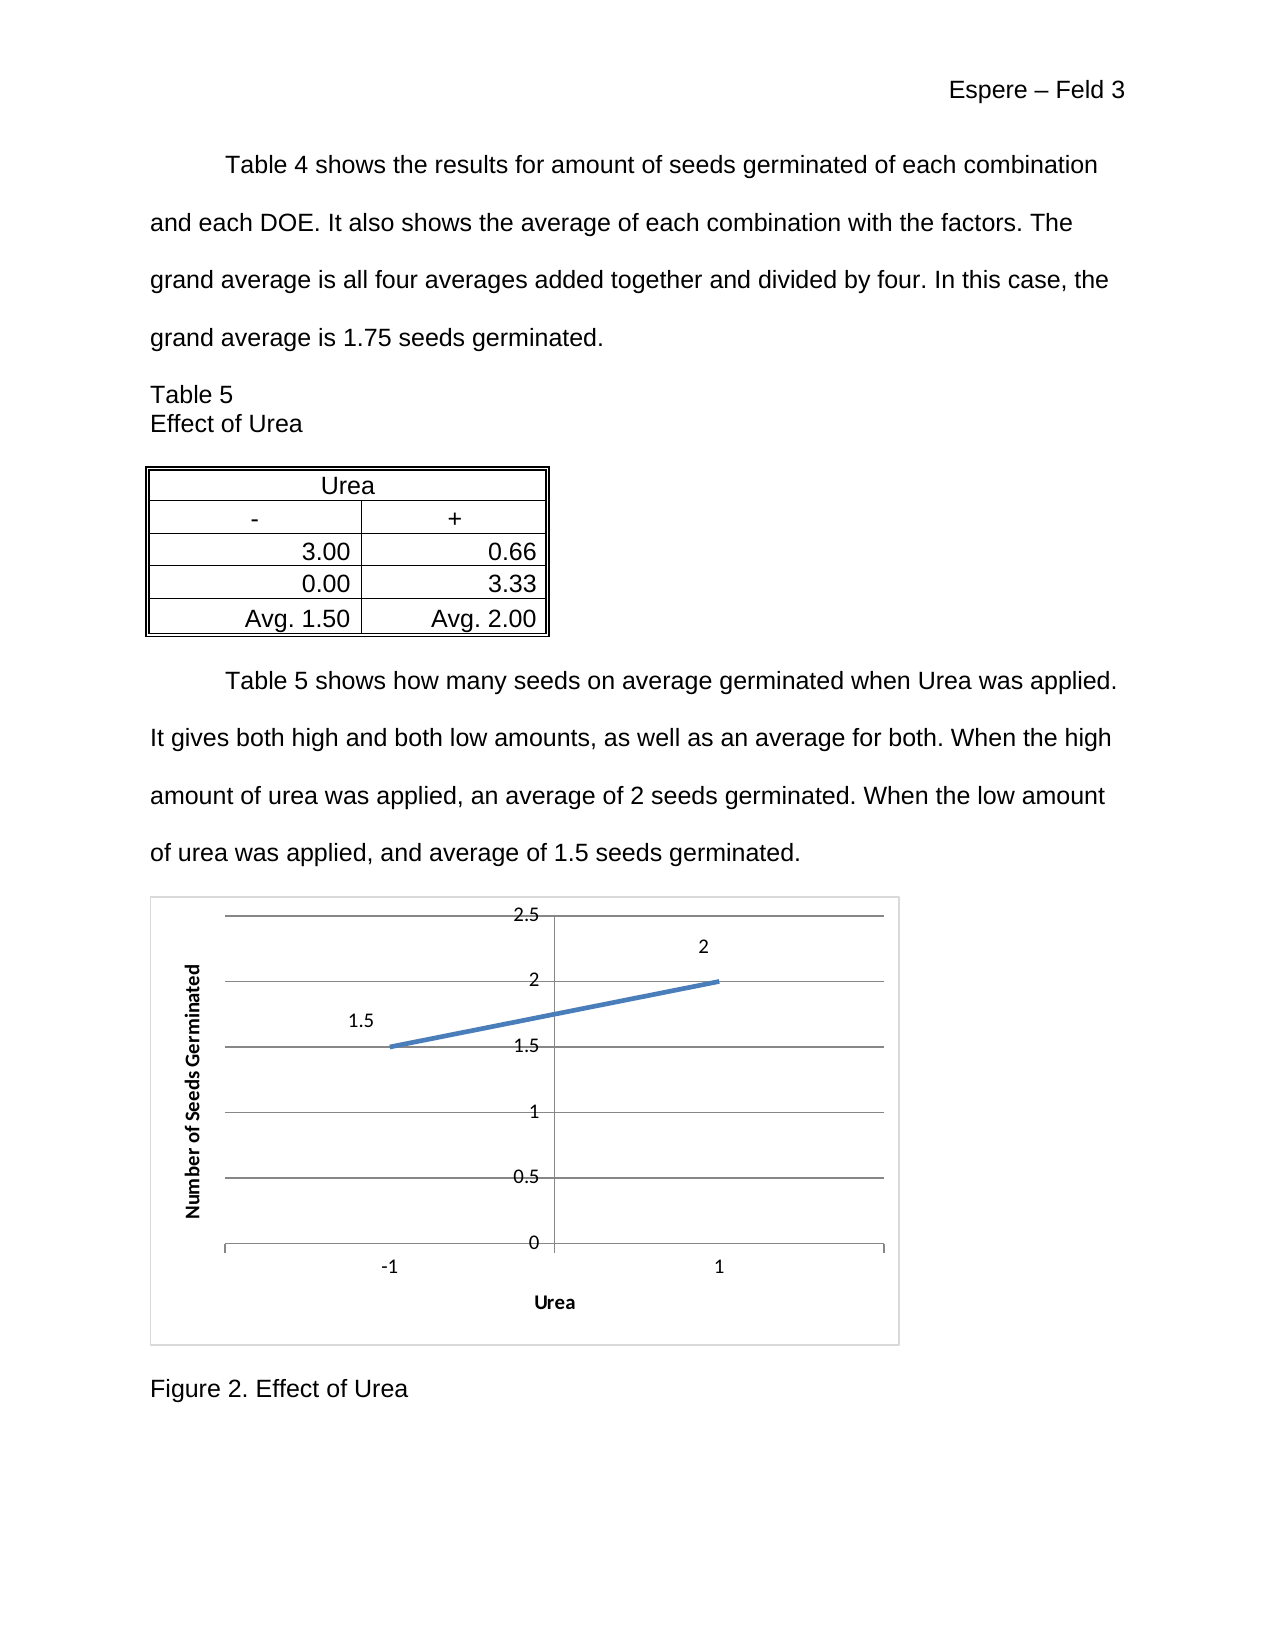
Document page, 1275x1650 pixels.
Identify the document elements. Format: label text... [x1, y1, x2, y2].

table_cell 3.33 [362, 566, 545, 598]
text Table 5 [150, 380, 1125, 409]
text Table 4 shows the results for amount of seeds germinated of each combination and each DOE. It also shows the average of each combination with the factors. The grand average is all four averages added together and divided by four. In this case, the grand average is 1.75 seeds germinated. [150, 150, 1125, 351]
table_cell Avg. 2.00 [362, 599, 545, 632]
table_header Urea [150, 471, 545, 500]
table_cell 3.00 [150, 534, 361, 565]
text Figure 2. Effect of Urea [150, 1374, 1125, 1403]
table_cell 0.00 [150, 566, 361, 598]
table_cell 0.66 [362, 534, 545, 565]
table_cell + [362, 501, 545, 532]
text Effect of Urea [150, 409, 1125, 437]
table_cell - [150, 501, 361, 532]
text Table 5 shows how many seeds on average germinated when Urea was applied. It gives both high and both low amounts, as well as an average for both. When the high amount of urea was applied, an average of 2 seeds germinated. When the low amount of urea was applied, and average of 1.5 seeds germinated. [150, 666, 1125, 867]
table_cell Avg. 1.50 [150, 599, 361, 632]
